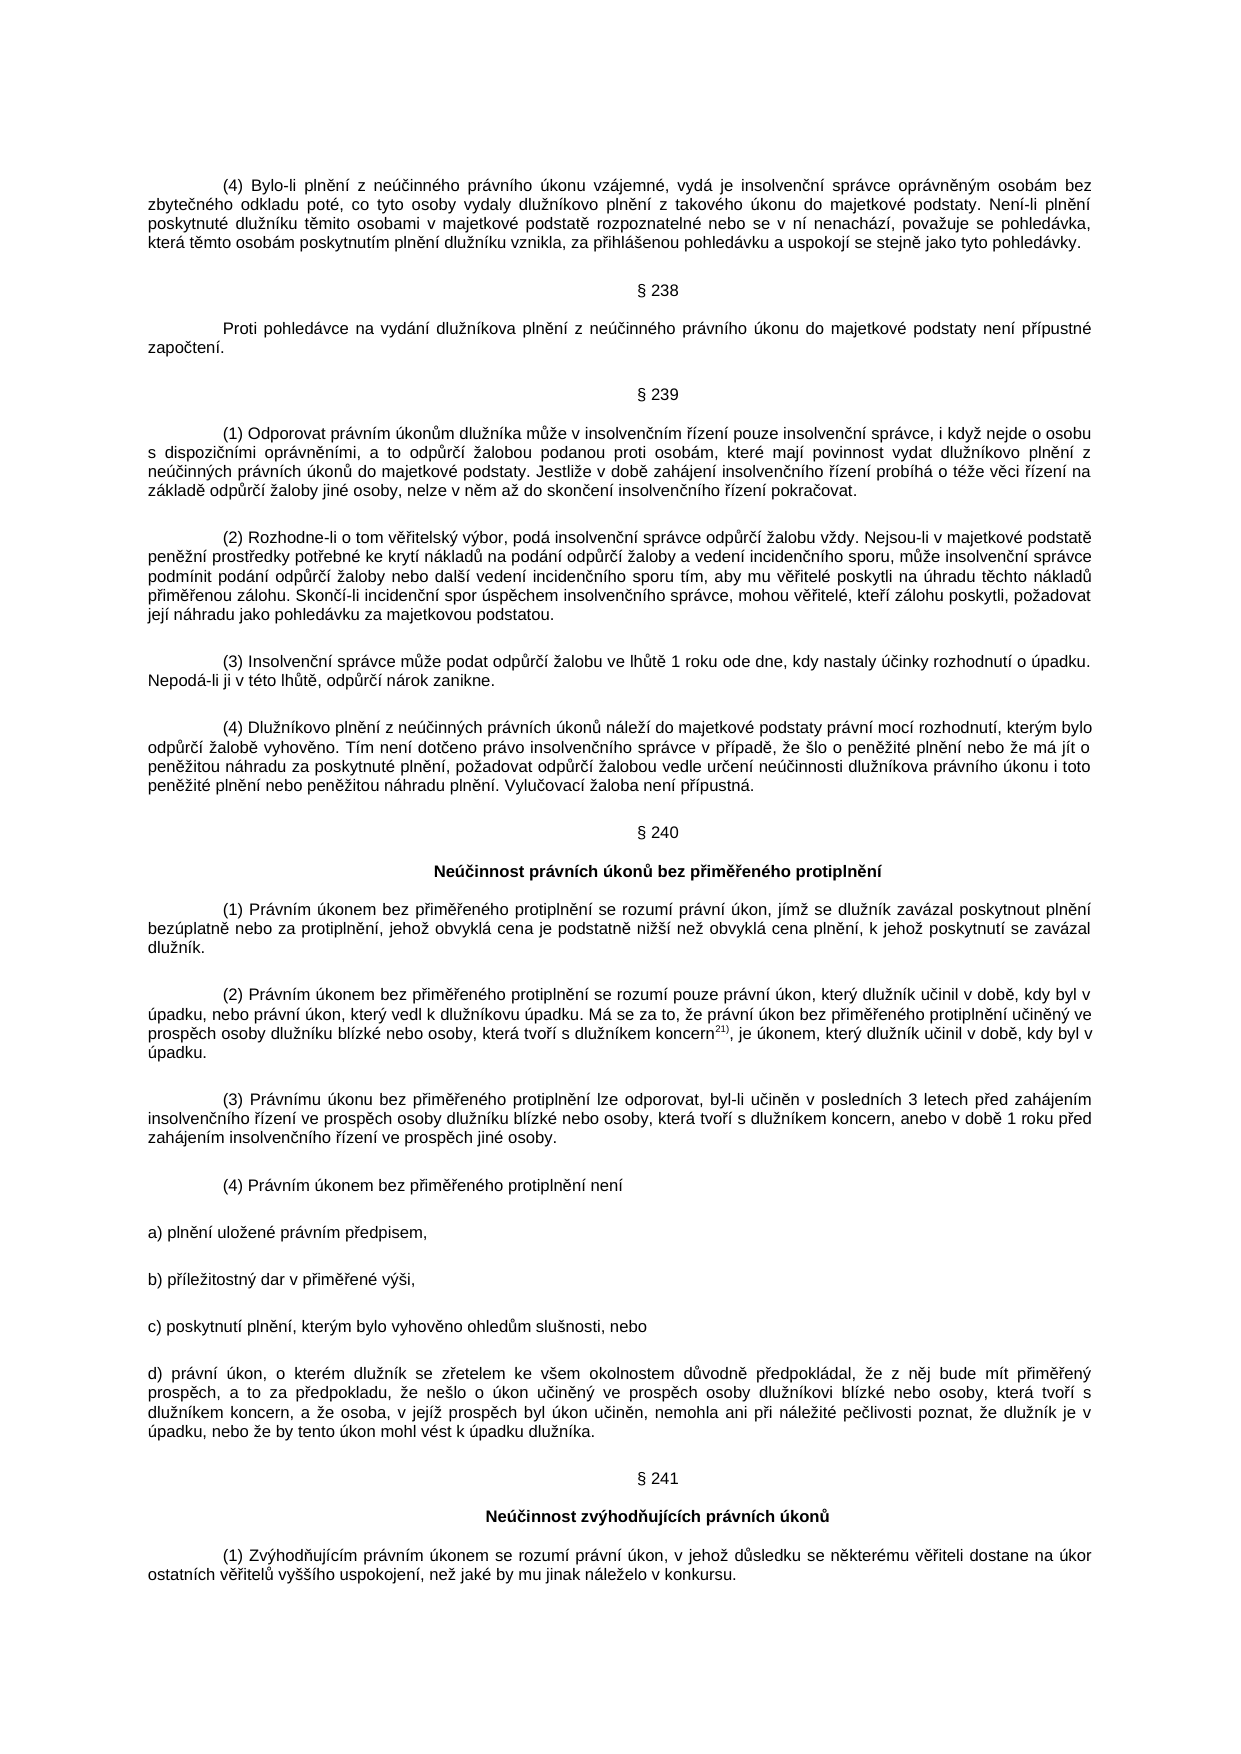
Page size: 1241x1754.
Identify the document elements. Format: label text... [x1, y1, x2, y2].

text d) právní úkon, o kterém dlužník se zřetelem ke všem okolnostem důvodně předpokládal, že z něj bude mít přiměřený prospěch, a to za předpokladu, že nešlo o úkon učiněný ve prospěch osoby dlužníkovi blízké nebo osoby, která tvoří s dlužníkem koncern, a že osoba, v jejíž prospěch byl úkon učiněn, nemohla ani při náležité pečlivosti poznat, že dlužník je v úpadku, nebo že by tento úkon mohl vést k úpadku dlužníka. [148, 1364, 1092, 1441]
text § 240 [148, 823, 1092, 842]
text (4) Dlužníkovo plnění z neúčinných právních úkonů náleží do majetkové podstaty právní mocí rozhodnutí, kterým bylo odpůrčí žalobě vyhověno. Tím není dotčeno právo insolvenčního správce v případě, že šlo o peněžité plnění nebo že má jít o peněžitou náhradu za poskytnuté plnění, požadovat odpůrčí žalobou vedle určení neúčinnosti dlužníkova právního úkonu i toto peněžité plnění nebo peněžitou náhradu plnění. Vylučovací žaloba není přípustná. [148, 718, 1092, 795]
text (2) Rozhodne-li o tom věřitelský výbor, podá insolvenční správce odpůrčí žalobu vždy. Nejsou-li v majetkové podstatě peněžní prostředky potřebné ke krytí nákladů na podání odpůrčí žaloby a vedení incidenčního sporu, může insolvenční správce podmínit podání odpůrčí žaloby nebo další vedení incidenčního sporu tím, aby mu věřitelé poskytli na úhradu těchto nákladů přiměřenou zálohu. Skončí-li incidenční spor úspěchem insolvenčního správce, mohou věřitelé, kteří zálohu poskytli, požadovat její náhradu jako pohledávku za majetkovou podstatou. [148, 528, 1092, 624]
text (3) Insolvenční správce může podat odpůrčí žalobu ve lhůtě 1 roku ode dne, kdy nastaly účinky rozhodnutí o úpadku. Nepodá-li ji v této lhůtě, odpůrčí nárok zanikne. [148, 652, 1092, 690]
text c) poskytnutí plnění, kterým bylo vyhověno ohledům slušnosti, nebo [148, 1317, 1092, 1336]
text b) příležitostný dar v přiměřené výši, [148, 1270, 1092, 1289]
text (3) Právnímu úkonu bez přiměřeného protiplnění lze odporovat, byl-li učiněn v posledních 3 letech před zahájením insolvenčního řízení ve prospěch osoby dlužníku blízké nebo osoby, která tvoří s dlužníkem koncern, anebo v době 1 roku před zahájením insolvenčního řízení ve prospěch jiné osoby. [148, 1090, 1092, 1147]
text Neúčinnost zvýhodňujících právních úkonů [148, 1507, 1092, 1526]
text (4) Právním úkonem bez přiměřeného protiplnění není [148, 1175, 1092, 1194]
text § 238 [148, 280, 1092, 299]
text a) plnění uložené právním předpisem, [148, 1223, 1092, 1242]
text (4) Bylo-li plnění z neúčinného právního úkonu vzájemné, vydá je insolvenční správce oprávněným osobám bez zbytečného odkladu poté, co tyto osoby vydaly dlužníkovo plnění z takového úkonu do majetkové podstaty. Není-li plnění poskytnuté dlužníku těmito osobami v majetkové podstatě rozpoznatelné nebo se v ní nenachází, považuje se pohledávka, která těmto osobám poskytnutím plnění dlužníku vznikla, za přihlášenou pohledávku a uspokojí se stejně jako tyto pohledávky. [148, 176, 1092, 252]
text § 239 [148, 385, 1092, 404]
text Proti pohledávce na vydání dlužníkova plnění z neúčinného právního úkonu do majetkové podstaty není přípustné započtení. [148, 319, 1092, 357]
text (2) Právním úkonem bez přiměřeného protiplnění se rozumí pouze právní úkon, který dlužník učinil v době, kdy byl v úpadku, nebo právní úkon, který vedl k dlužníkovu úpadku. Má se za to, že právní úkon bez přiměřeného protiplnění učiněný ve prospěch osoby dlužníku blízké nebo osoby, která tvoří s dlužníkem koncern21), je úkonem, který dlužník učinil v době, kdy byl v úpadku. [148, 985, 1092, 1062]
text (1) Právním úkonem bez přiměřeného protiplnění se rozumí právní úkon, jímž se dlužník zavázal poskytnout plnění bezúplatně nebo za protiplnění, jehož obvyklá cena je podstatně nižší než obvyklá cena plnění, k jehož poskytnutí se zavázal dlužník. [148, 900, 1092, 957]
text Neúčinnost právních úkonů bez přiměřeného protiplnění [148, 861, 1092, 881]
text (1) Odporovat právním úkonům dlužníka může v insolvenčním řízení pouze insolvenční správce, i když nejde o osobu s dispozičními oprávněními, a to odpůrčí žalobou podanou proti osobám, které mají povinnost vydat dlužníkovo plnění z neúčinných právních úkonů do majetkové podstaty. Jestliže v době zahájení insolvenčního řízení probíhá o téže věci řízení na základě odpůrčí žaloby jiné osoby, nelze v něm až do skončení insolvenčního řízení pokračovat. [148, 423, 1092, 500]
text (1) Zvýhodňujícím právním úkonem se rozumí právní úkon, v jehož důsledku se některému věřiteli dostane na úkor ostatních věřitelů vyššího uspokojení, než jaké by mu jinak náleželo v konkursu. [148, 1546, 1092, 1584]
text § 241 [148, 1469, 1092, 1488]
